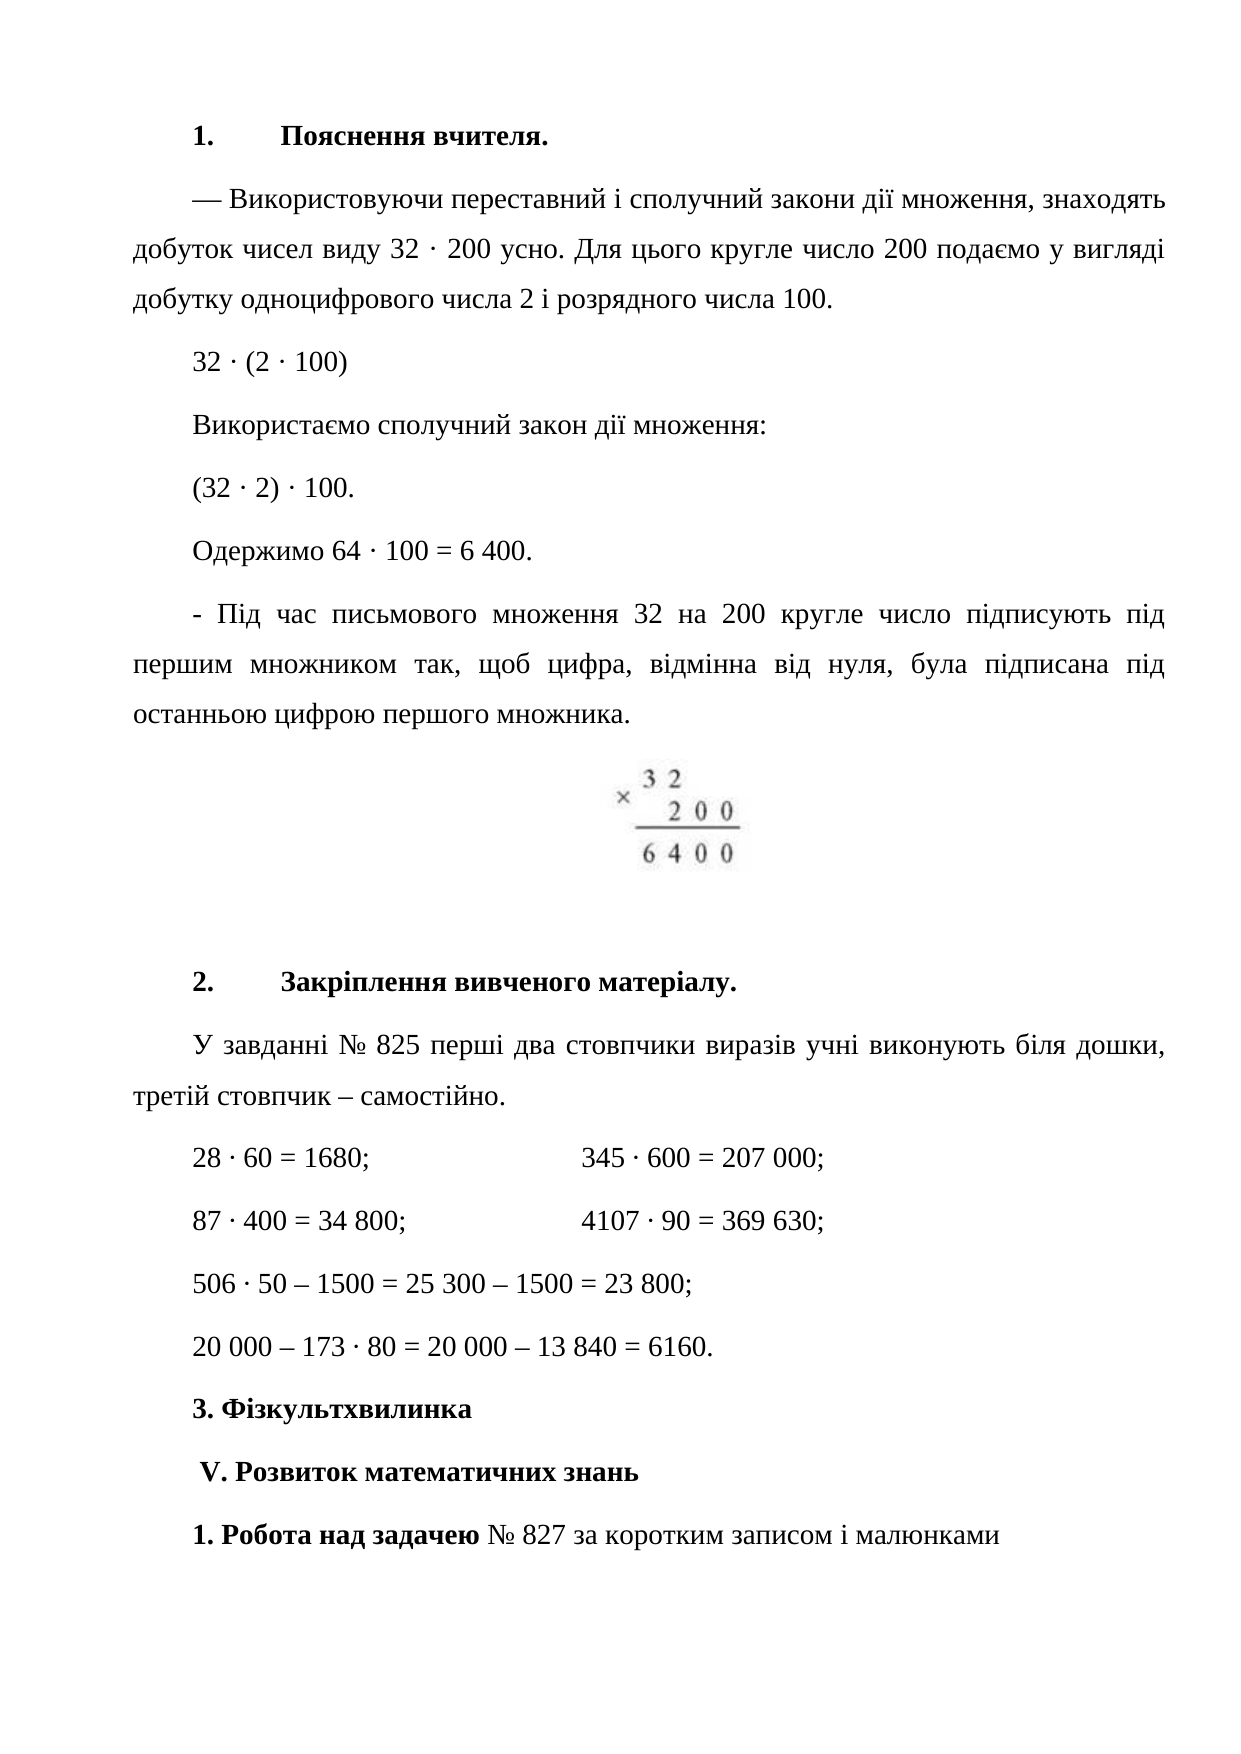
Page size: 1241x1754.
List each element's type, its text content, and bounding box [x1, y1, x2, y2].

text У завданні № 825 перші два стовпчики виразів учні виконують біля дошки, третій стовпчик – самостійно. [133, 1027, 1167, 1111]
list Закріплення вивченого матеріалу. [133, 964, 1167, 998]
text — Використовуючи переставний і сполучний закони дії множення, знаходять добуток чисел виду 32 · 200 усно. Для цього кругле число 200 подаємо у вигляді добутку одноцифрового числа 2 і розрядного числа 100. [133, 181, 1167, 315]
text 1. Робота над задачею № 827 за коротким записом і малюнками [133, 1517, 1167, 1551]
text Використаємо сполучний закон дії множення: [133, 407, 1167, 441]
text 32 · (2 · 100) [133, 344, 1167, 378]
text Одержимо 64 · 100 = 6 400. [133, 533, 1167, 566]
text 87 ∙ 400 = 34 800; 4107 ∙ 90 = 369 630; [133, 1203, 1167, 1237]
list Пояснення вчителя. [133, 118, 1167, 152]
picture [600, 759, 759, 875]
text V. Розвиток математичних знань [133, 1454, 1167, 1488]
text 20 000 – 173 ∙ 80 = 20 000 – 13 840 = 6160. [133, 1329, 1167, 1362]
text (32 · 2) · 100. [133, 470, 1167, 504]
text - Під час письмового множення 32 на 200 кругле число підписують під першим множником так, щоб цифра, відмінна від нуля, була підписана під останньою цифрою першого множника. [133, 596, 1167, 730]
text 3. Фізкультхвилинка [133, 1392, 1167, 1425]
text 506 ∙ 50 – 1500 = 25 300 – 1500 = 23 800; [133, 1266, 1167, 1299]
text 28 ∙ 60 = 1680; 345 ∙ 600 = 207 000; [133, 1140, 1167, 1174]
